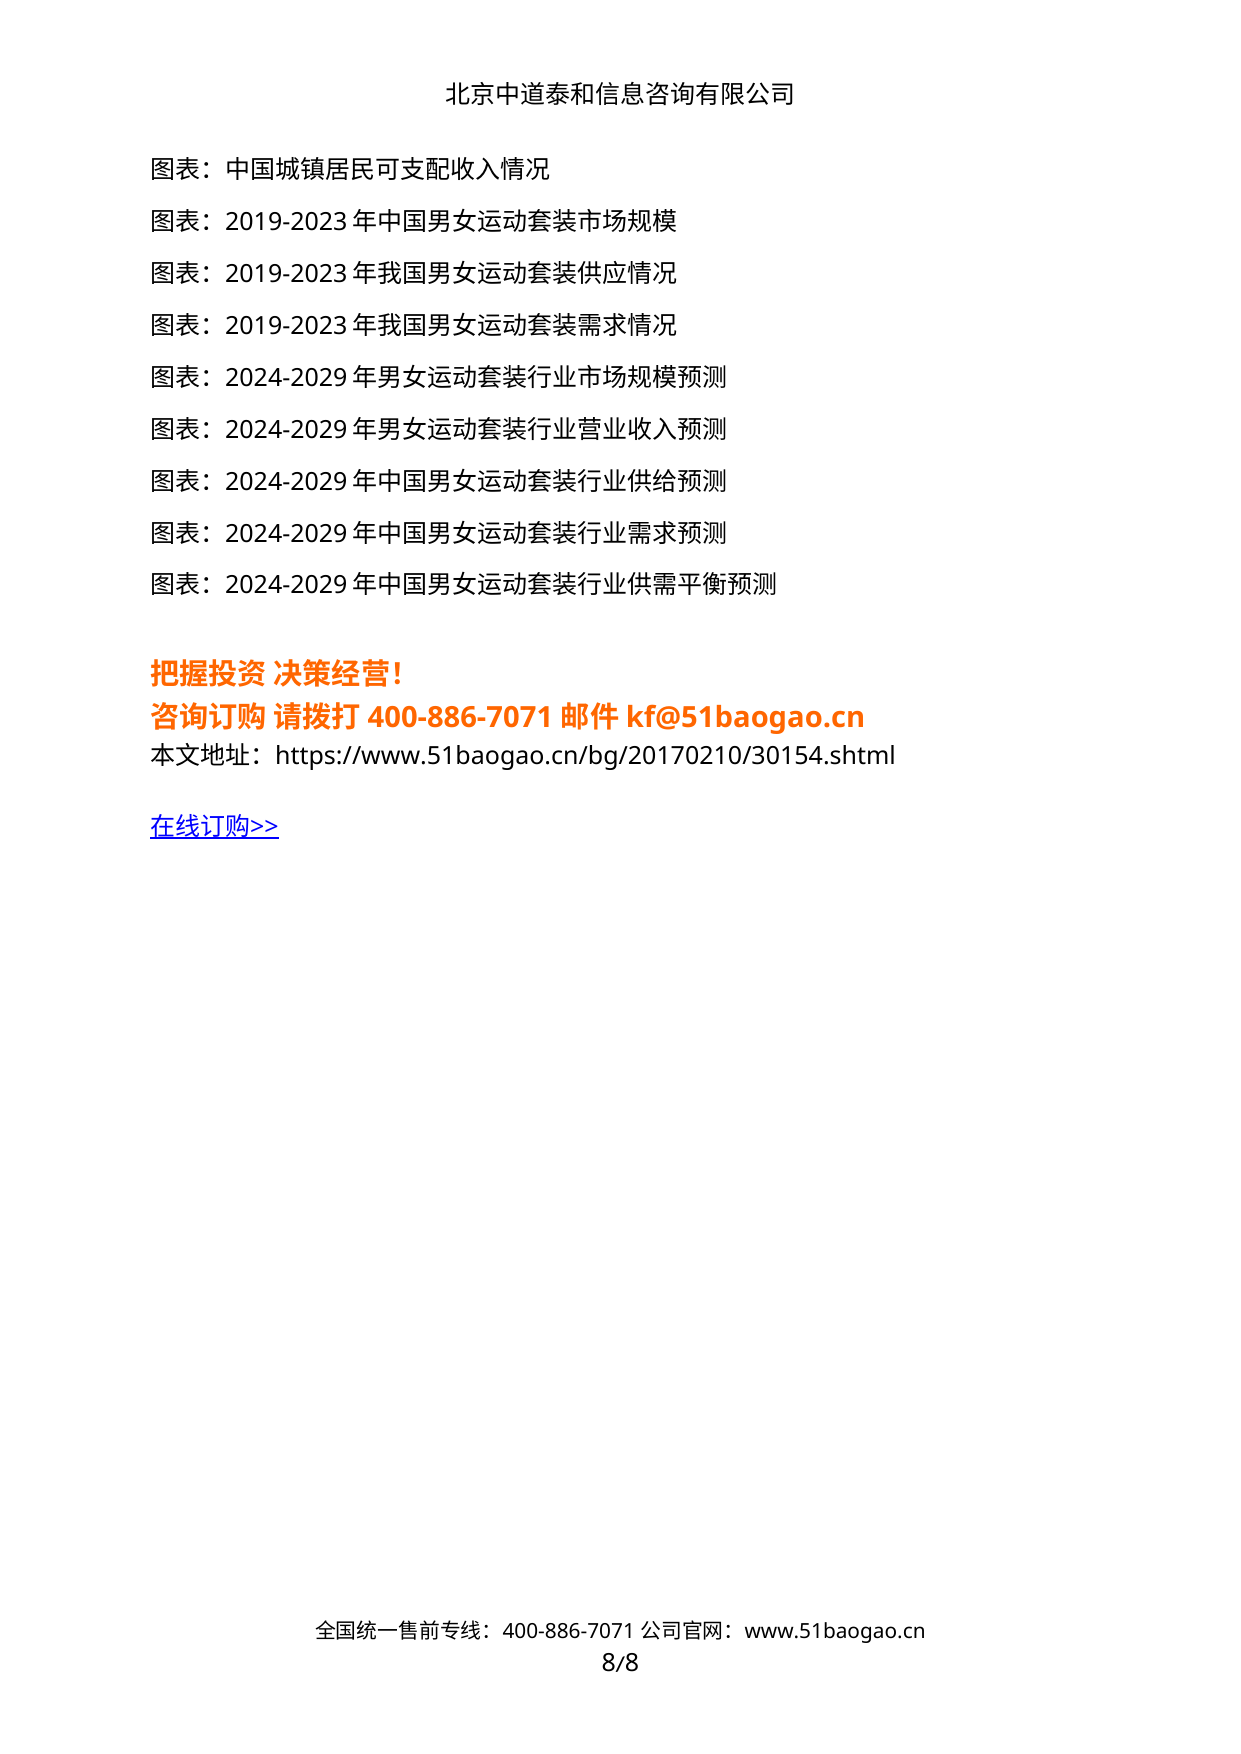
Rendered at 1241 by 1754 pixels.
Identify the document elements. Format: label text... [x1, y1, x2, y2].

text 图表：2019-2023年中国男女运动套装市场规模 [150, 202, 1090, 238]
text 图表：2024-2029年男女运动套装行业营业收入预测 [150, 409, 1090, 446]
text 图表：2024-2029年中国男女运动套装行业供给预测 [150, 461, 1090, 497]
text 在线订购>> [150, 772, 1090, 842]
text 图表：2024-2029年中国男女运动套装行业需求预测 [150, 513, 1090, 549]
text 图表：2024-2029年中国男女运动套装行业供需平衡预测 [150, 565, 1090, 601]
text 图表：2019-2023年我国男女运动套装供应情况 [150, 254, 1090, 290]
text 图表：2019-2023年我国男女运动套装需求情况 [150, 306, 1090, 342]
text 图表：2024-2029年男女运动套装行业市场规模预测 [150, 357, 1090, 394]
text 把握投资 决策经营！咨询订购 请拨打 400-886-7071 邮件 kf@51baogao.cn本文地址：https://www.51baogao.cn/bg/20170210/30154.shtml [150, 617, 1090, 772]
text 图表：中国城镇居民可支配收入情况 [150, 150, 1090, 186]
